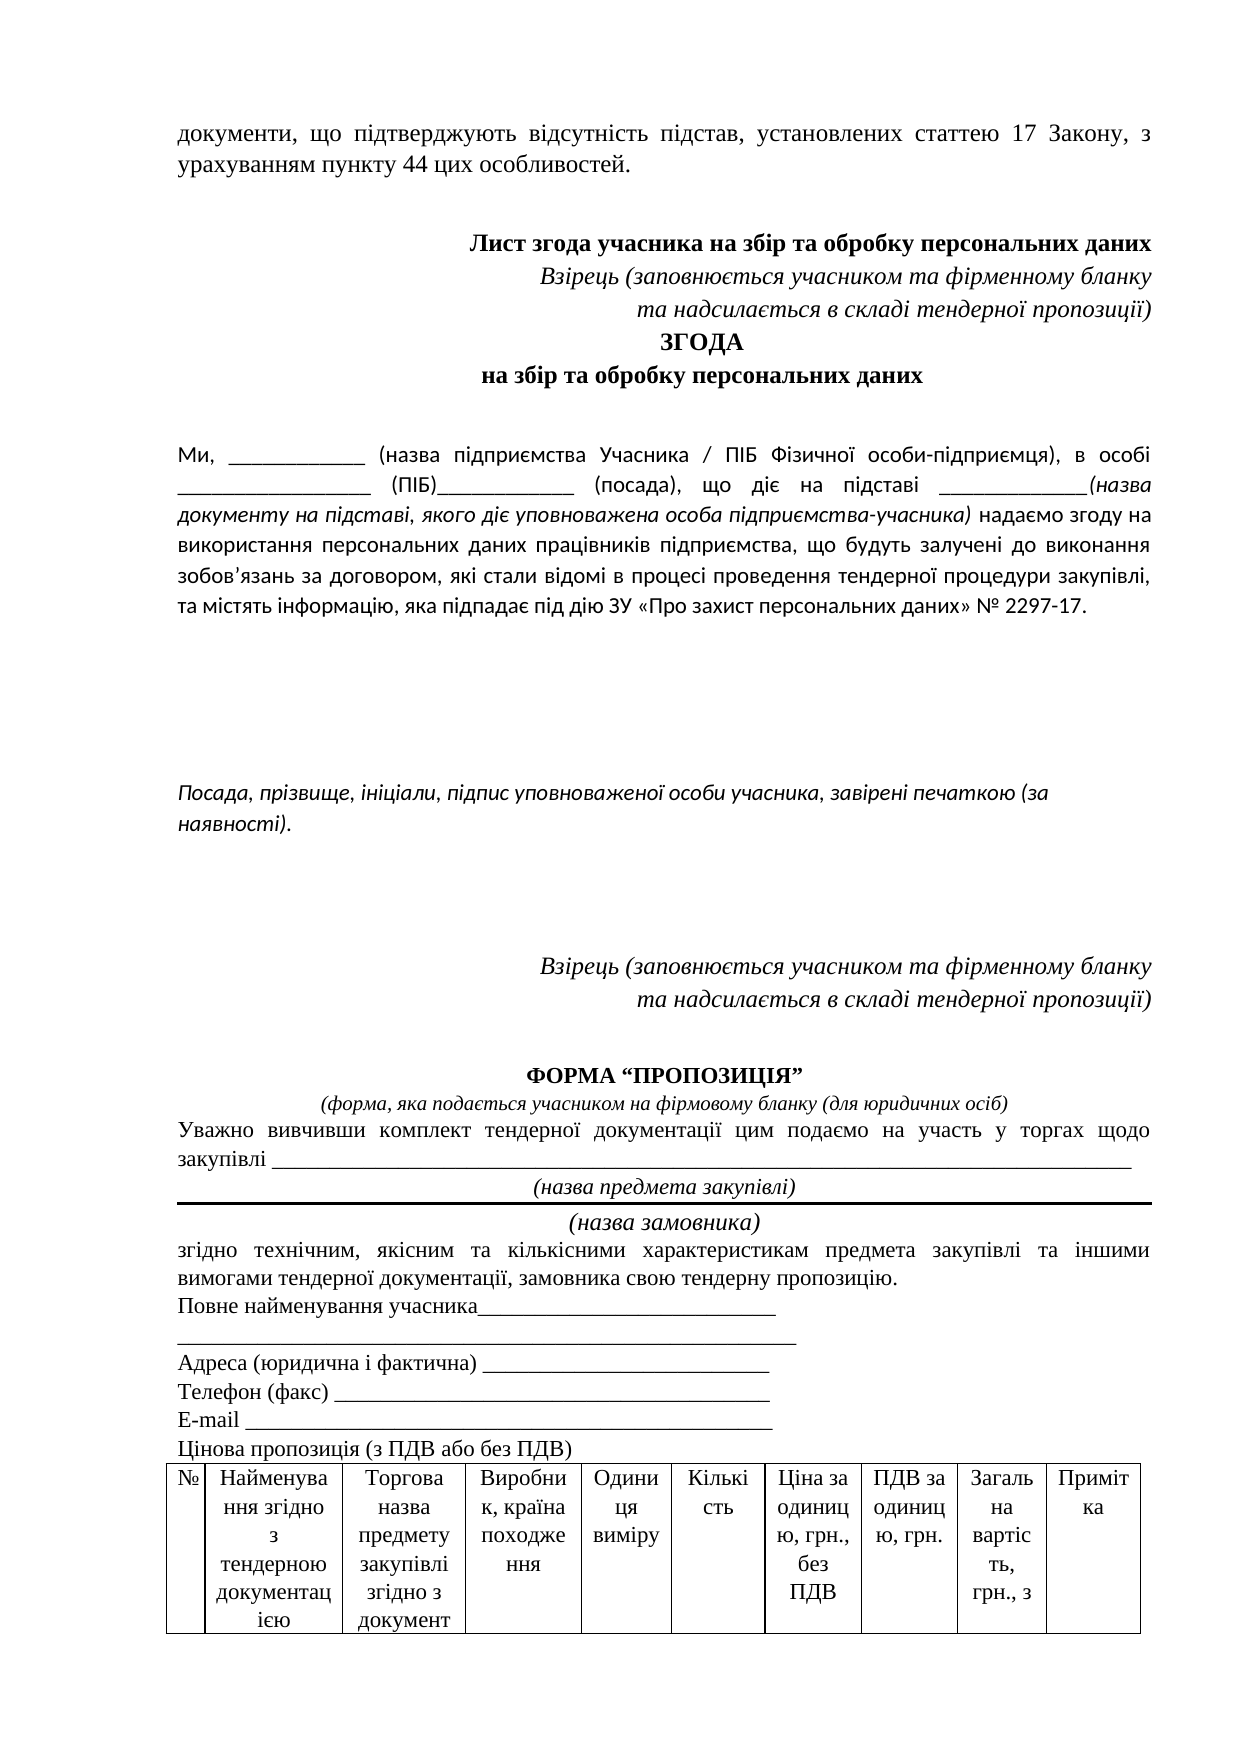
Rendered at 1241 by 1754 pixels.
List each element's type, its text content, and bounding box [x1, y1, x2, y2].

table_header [466, 1464, 581, 1633]
table_header Одиниця виміру [582, 1464, 671, 1633]
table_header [958, 1464, 1046, 1633]
text (назва предмета закупівлі) [177, 1173, 1152, 1202]
text Взірець (заповнюється учасником та фірменному бланку [252, 261, 1152, 290]
text (форма, яка подається учасником на фірмовому бланку (для юридичних осіб) [177, 1091, 1152, 1114]
table_header № [167, 1464, 204, 1633]
table_header Кількість [672, 1464, 764, 1633]
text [177, 118, 1152, 178]
text ЗГОДА [252, 327, 1152, 356]
text Лист згода учасника на збір та обробку персональних даних [252, 228, 1152, 257]
text ______________________________________________________ [177, 1321, 1152, 1347]
text Уважно вивчивши комплект тендерної документації цим подаємо на участь у торгах щодо закупівлі ___________________________________________________________________________ [177, 1116, 1152, 1171]
text (назва замовника) [177, 1207, 1152, 1236]
table_header Примітка [1047, 1464, 1140, 1633]
text Посада, прізвище, ініціали, підпис уповноваженої особи учасника, завірені печаткою (за наявності). [177, 778, 1152, 837]
text на збір та обробку персональних даних [252, 360, 1152, 389]
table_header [343, 1464, 465, 1633]
text Цінова пропозиція (з ПДВ або без ПДВ) [177, 1435, 1152, 1461]
text Телефон (факс) ______________________________________ [177, 1378, 1152, 1404]
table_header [862, 1464, 957, 1633]
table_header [766, 1464, 861, 1633]
text та надсилається в складі тендерної пропозиції) [252, 984, 1152, 1013]
text Повне найменування учасника__________________________ [177, 1293, 1152, 1319]
text Ми, ____________ (назва підприємства Учасника / ПІБ Фізичної особи-підприємця), в особі _________________ (ПІБ)____________ (посада), що діє на підставі _____________(назва документу на підставі, якого діє уповноважена особа підприємства-учасника) надаємо згоду на використання персональних даних працівників підприємства, що будуть залучені до виконання зобов’язань за договором, які стали відомі в процесі проведення тендерної процедури закупівлі, та містять інформацію, яка підпадає під дію ЗУ «Про захист персональних даних» № 2297-17. [177, 440, 1152, 619]
text та надсилається в складі тендерної пропозиції) [252, 294, 1152, 323]
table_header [206, 1464, 342, 1633]
text ФОРМА “ПРОПОЗИЦІЯ” [177, 1062, 1152, 1088]
text Е-mail ______________________________________________ [177, 1406, 1152, 1433]
text Адреса (юридична і фактична) _________________________ [177, 1349, 1152, 1376]
text Взірець (заповнюється учасником та фірменному бланку [252, 951, 1152, 980]
text згідно технічним, якісним та кількісними характеристикам предмета закупівлі та іншими вимогами тендерної документації, замовника свою тендерну пропозицію. [177, 1236, 1152, 1291]
